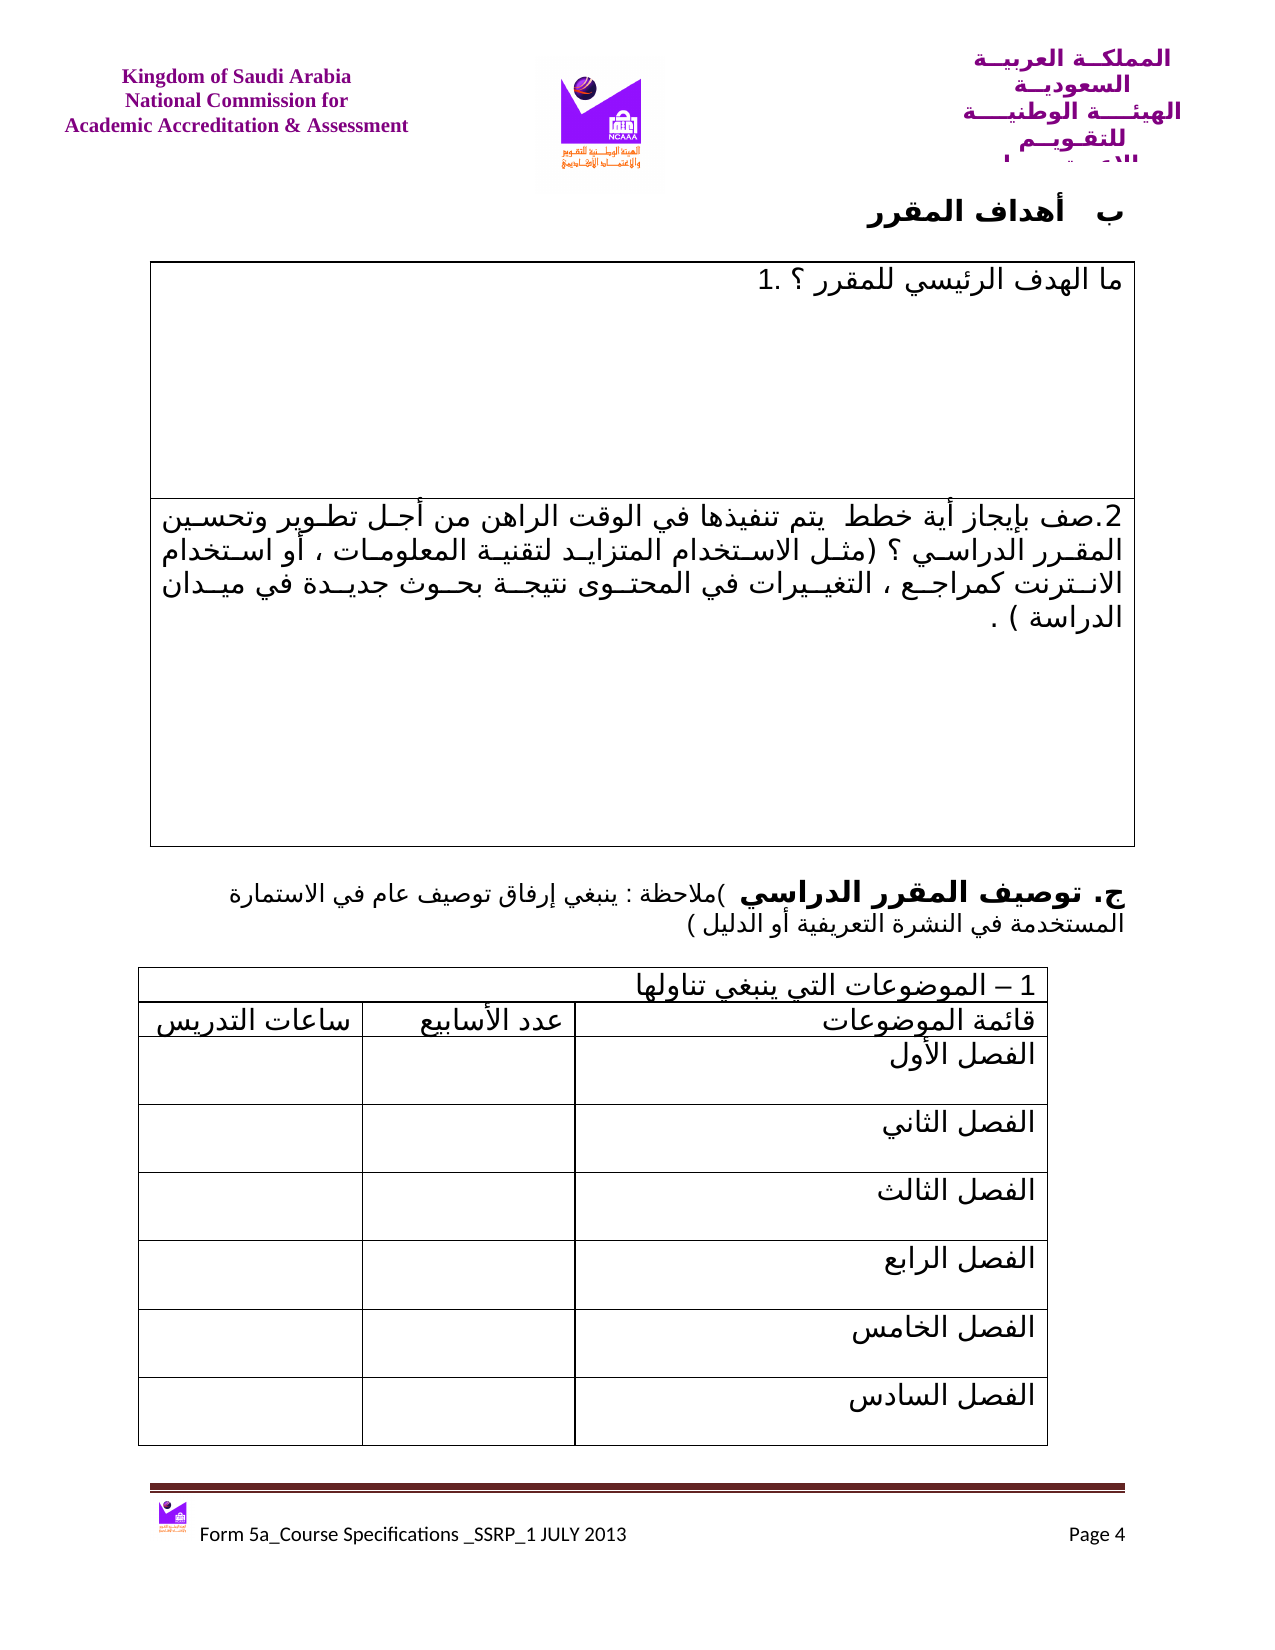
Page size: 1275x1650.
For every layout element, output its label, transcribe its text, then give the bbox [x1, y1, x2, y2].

table_cell [139, 1173, 362, 1240]
table_cell [139, 1241, 362, 1308]
table_cell الفصل الثالث [576, 1173, 1047, 1240]
table_header 1 – الموضوعات التي ينبغي تناولها [139, 968, 1047, 1001]
text ج. توصيف المقرر الدراسي )ملاحظة : ينبغي إرفاق توصيف عام في الاستمارة المستخدمة في النشرة التعريفية أو الدليل ) [150, 875, 1125, 938]
table_cell 2.صف بإيجاز أية خطط يتم تنفيذها في الوقت الراهن من أجل تطوير وتحسين المقرر الدراسي ؟ (مثل الاستخدام المتزايد لتقنية المعلومات ، أو استخدام الانترنت كمراجع ، التغييرات في المحتوى نتيجة بحوث جديدة في ميدان الدراسة ) . [151, 499, 1134, 846]
table_cell [139, 1378, 362, 1445]
table_cell [363, 1037, 574, 1104]
picture [535, 56, 665, 194]
table_cell [363, 1105, 574, 1172]
table_cell [363, 1241, 574, 1308]
table_header 1. ما الهدف الرئيسي للمقرر ؟ [151, 263, 1134, 498]
picture [150, 1494, 195, 1541]
table_cell الفصل الرابع [576, 1241, 1047, 1308]
table_cell [363, 1378, 574, 1445]
table_cell عدد الأسابيع [363, 1003, 574, 1036]
table_cell [139, 1105, 362, 1172]
table_cell الفصل السادس [576, 1378, 1047, 1445]
table_cell [363, 1310, 574, 1377]
table_cell الفصل الخامس [576, 1310, 1047, 1377]
table_cell قائمة الموضوعات [576, 1003, 1047, 1036]
table_cell الفصل الأول [576, 1037, 1047, 1104]
table_cell ساعات التدريس [139, 1003, 362, 1036]
text ب أهداف المقرر [150, 194, 1125, 228]
table_cell [363, 1173, 574, 1240]
table_cell [139, 1037, 362, 1104]
table_cell [139, 1310, 362, 1377]
table_cell الفصل الثاني [576, 1105, 1047, 1172]
